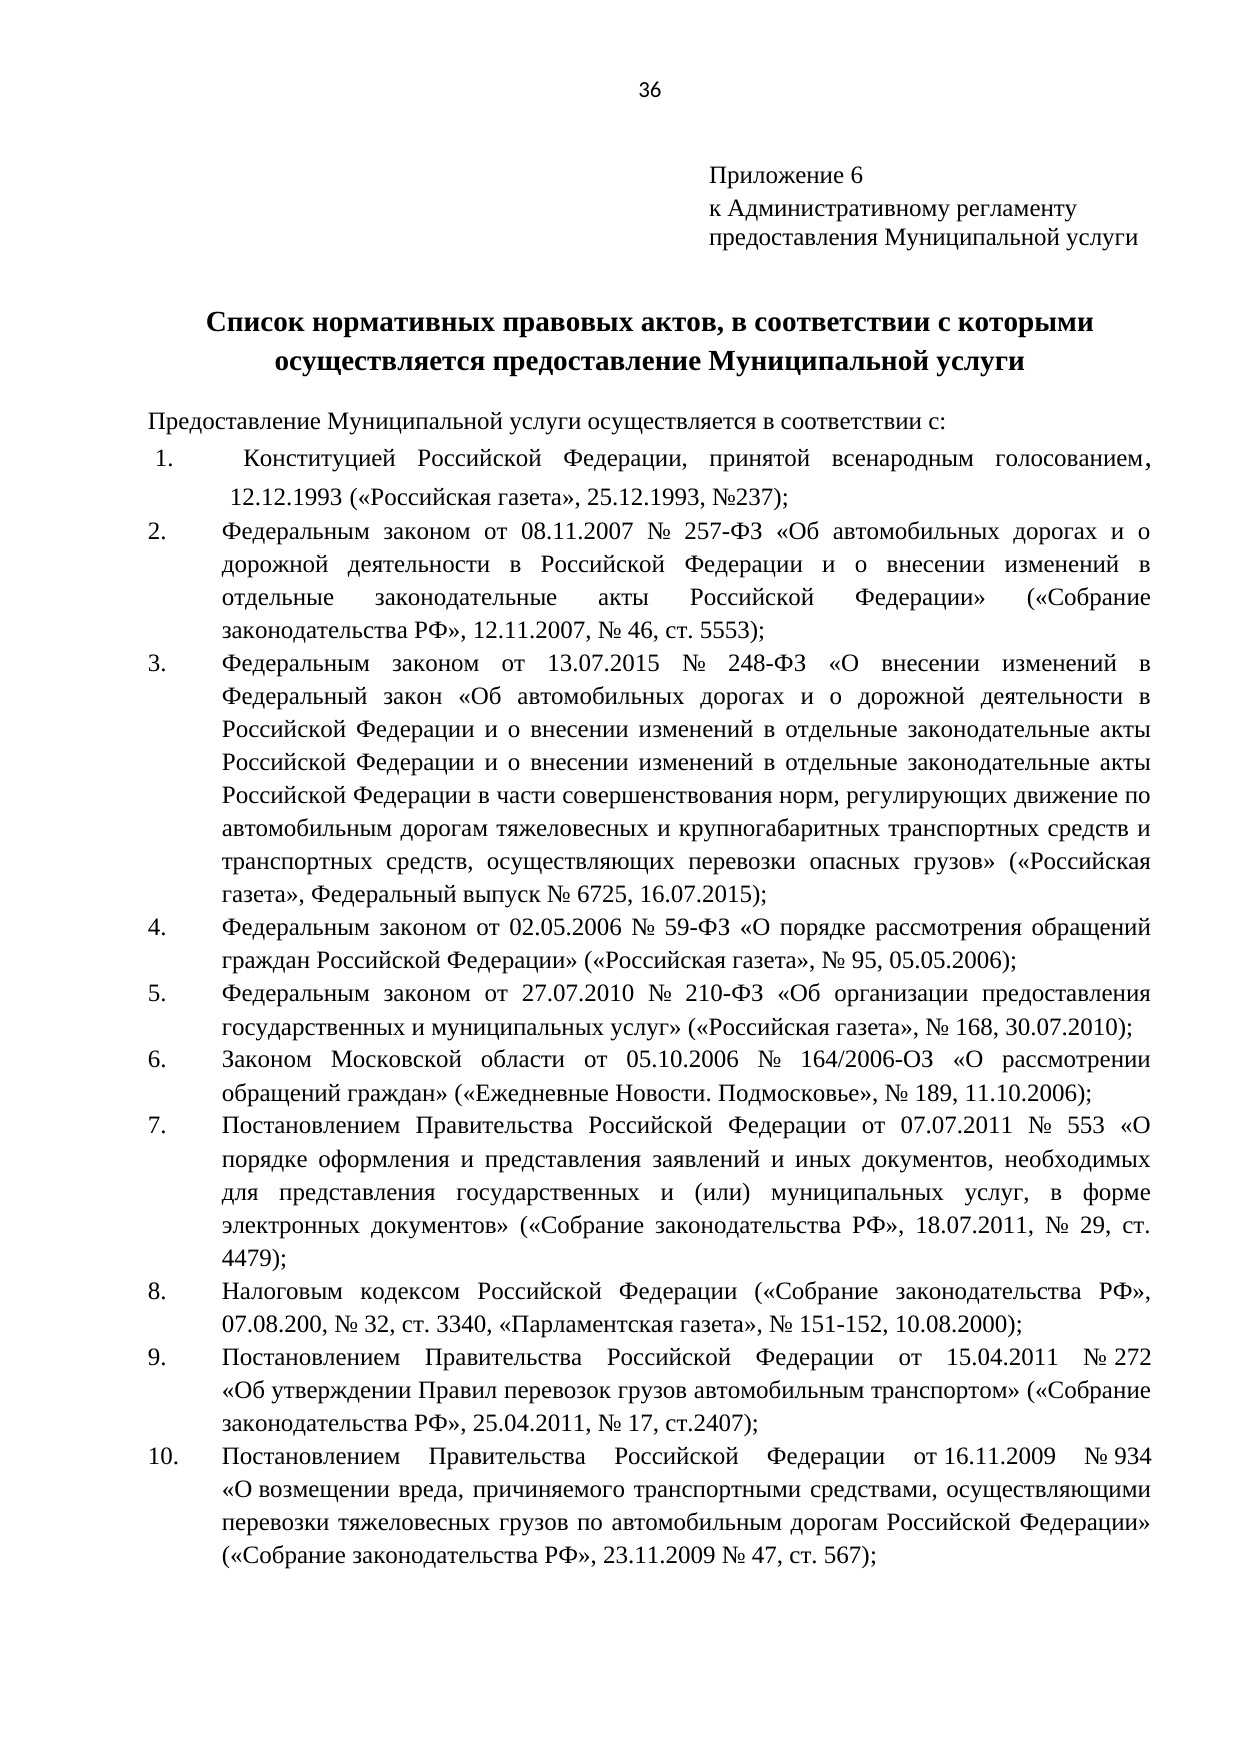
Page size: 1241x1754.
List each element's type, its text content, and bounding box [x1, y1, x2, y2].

list Конституцией Российской Федерации, принятой всенародным голосованием, 12.12.1993 («Российская газета», 25.12.1993, №237); [154, 439, 1152, 511]
text Приложение 6 [709, 160, 1152, 188]
text к Административному регламенту предоставления Муниципальной услуги [709, 193, 1152, 250]
list Федеральным законом от 08.11.2007 № 257-ФЗ «Об автомобильных дорогах и о дорожной деятельности в Российской Федерации и о внесении изменений в отдельные законодательные акты Российской Федерации» («Собрание законодательства РФ», 12.11.2007, № 46, ст. 5553); [148, 516, 1152, 644]
text Предоставление Муниципальной услуги осуществляется в соответствии с: [148, 406, 1152, 435]
list Налоговым кодексом Российской Федерации («Собрание законодательства РФ», 07.08.200, № 32, ст. 3340, «Парламентская газета», № 151-152, 10.08.2000); [148, 1276, 1152, 1337]
list Законом Московской области от 05.10.2006 № 164/2006-ОЗ «О рассмотрении обращений граждан» («Ежедневные Новости. Подмосковье», № 189, 11.10.2006); [148, 1044, 1152, 1106]
list Постановлением Правительства Российской Федерации от 07.07.2011 № 553 «О порядке оформления и представления заявлений и иных документов, необходимых для представления государственных и (или) муниципальных услуг, в форме электронных документов» («Собрание законодательства РФ», 18.07.2011, № 29, ст. 4479); [148, 1111, 1152, 1271]
list Федеральным законом от 13.07.2015 № 248-ФЗ «О внесении изменений в Федеральный закон «Об автомобильных дорогах и о дорожной деятельности в Российской Федерации и о внесении изменений в отдельные законодательные акты Российской Федерации и о внесении изменений в отдельные законодательные акты Российской Федерации в части совершенствования норм, регулирующих движение по автомобильным дорогам тяжеловесных и крупногабаритных транспортных средств и транспортных средств, осуществляющих перевозки опасных грузов» («Российская газета», Федеральный выпуск № 6725, 16.07.2015); [148, 648, 1152, 908]
text Список нормативных правовых актов, в соответствии с которыми осуществляется предоставление Муниципальной услуги [148, 304, 1152, 376]
list Федеральным законом от 02.05.2006 № 59-ФЗ «О порядке рассмотрения обращений граждан Российской Федерации» («Российская газета», № 95, 05.05.2006); [148, 912, 1152, 974]
list Постановлением Правительства Российской Федерации от 16.11.2009 № 934 «О возмещении вреда, причиняемого транспортными средствами, осуществляющими перевозки тяжеловесных грузов по автомобильным дорогам Российской Федерации» («Собрание законодательства РФ», 23.11.2009 № 47, ст. 567); [148, 1441, 1152, 1569]
list Федеральным законом от 27.07.2010 № 210-ФЗ «Об организации предоставления государственных и муниципальных услуг» («Российская газета», № 168, 30.07.2010); [148, 978, 1152, 1040]
list Постановлением Правительства Российской Федерации от 15.04.2011 № 272 «Об утверждении Правил перевозок грузов автомобильным транспортом» («Собрание законодательства РФ», 25.04.2011, № 17, ст.2407); [148, 1342, 1152, 1437]
